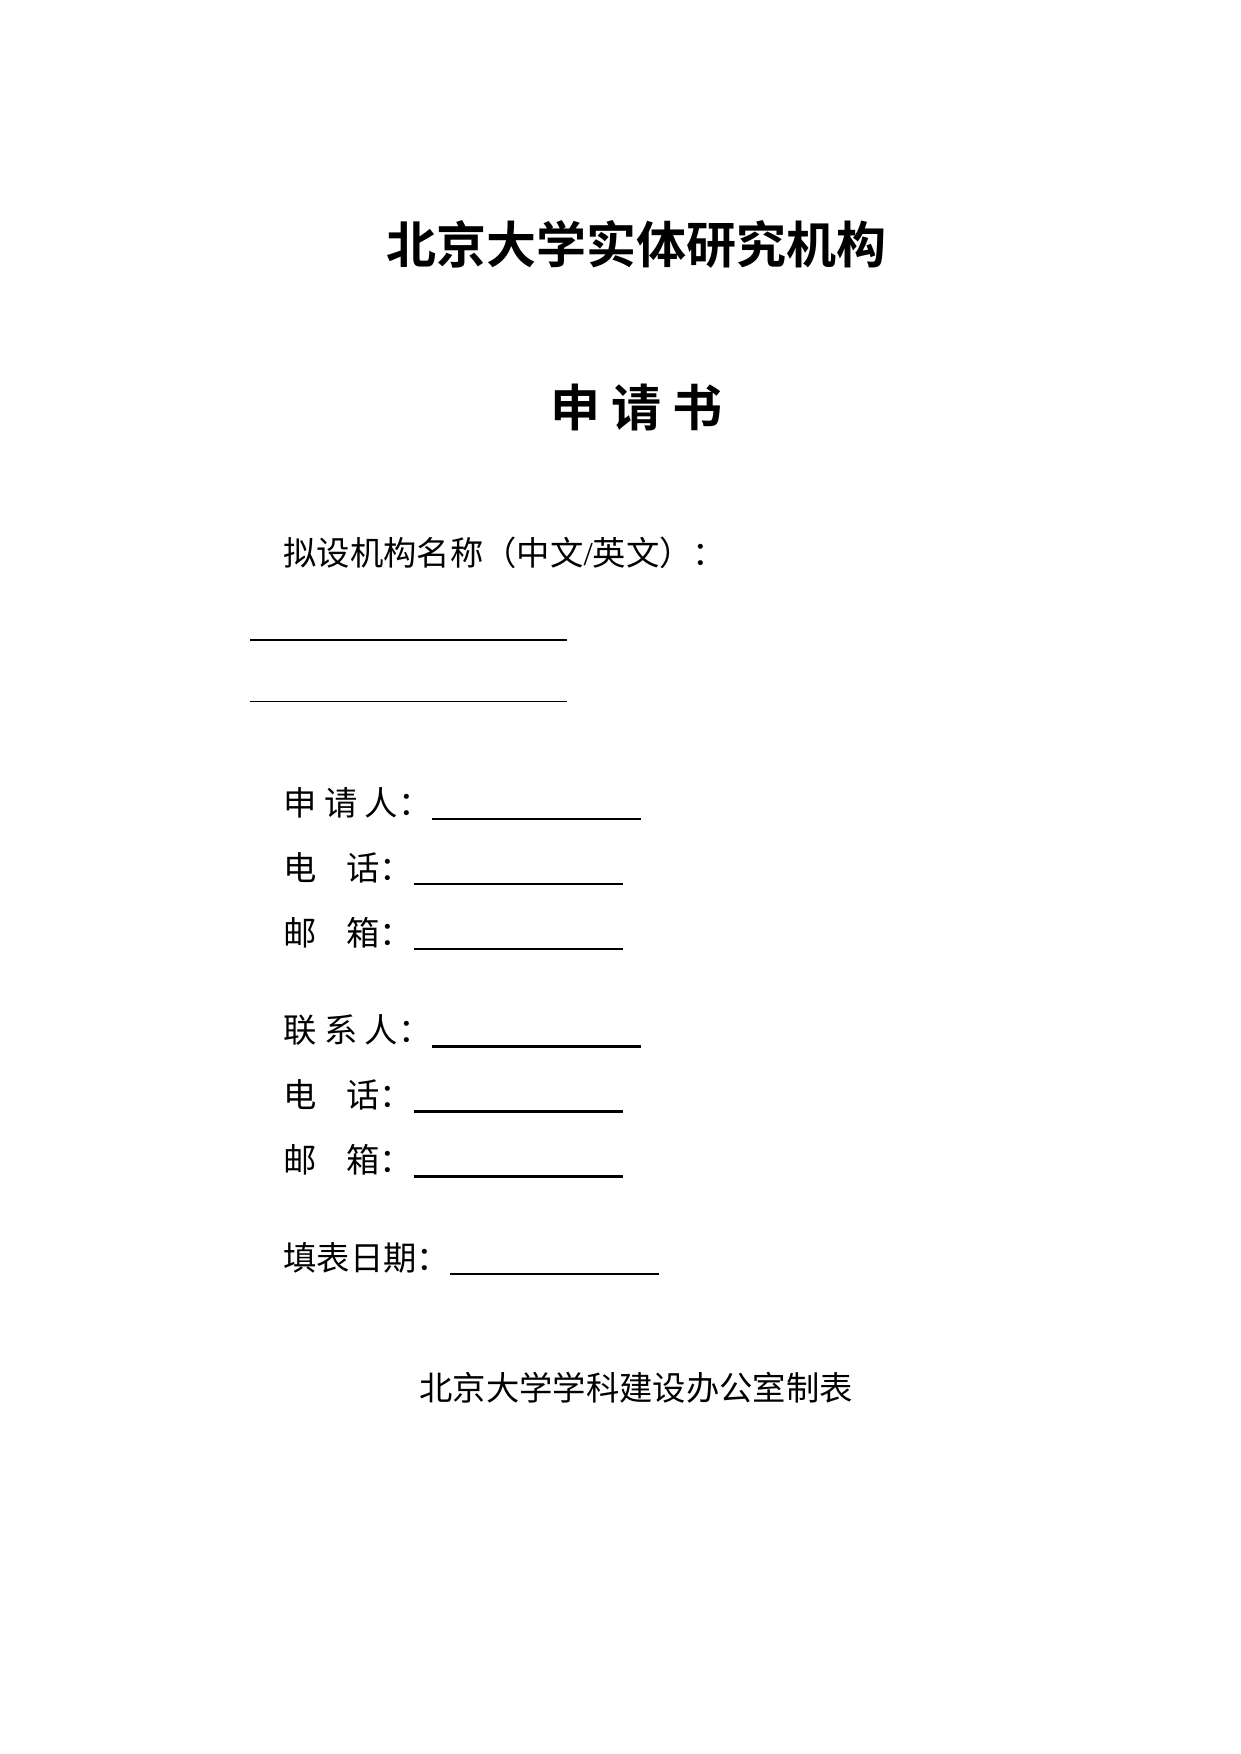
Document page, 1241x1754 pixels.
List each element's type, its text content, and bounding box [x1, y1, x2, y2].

text 申 请 书 [150, 355, 1122, 453]
text 北京大学学科建设办公室制表 [150, 1353, 1122, 1418]
text 北京大学实体研究机构 [150, 193, 1122, 290]
text 联 系 人： [150, 995, 1122, 1060]
text 电 话： [150, 833, 1122, 898]
text 邮 箱： [150, 898, 1122, 963]
text 邮 箱： [150, 1125, 1122, 1190]
text 填表日期： [150, 1223, 1122, 1288]
text 电 话： [150, 1060, 1122, 1125]
text 申 请 人： [150, 768, 1122, 833]
text 拟设机构名称（中文/英文）： [150, 518, 1122, 583]
